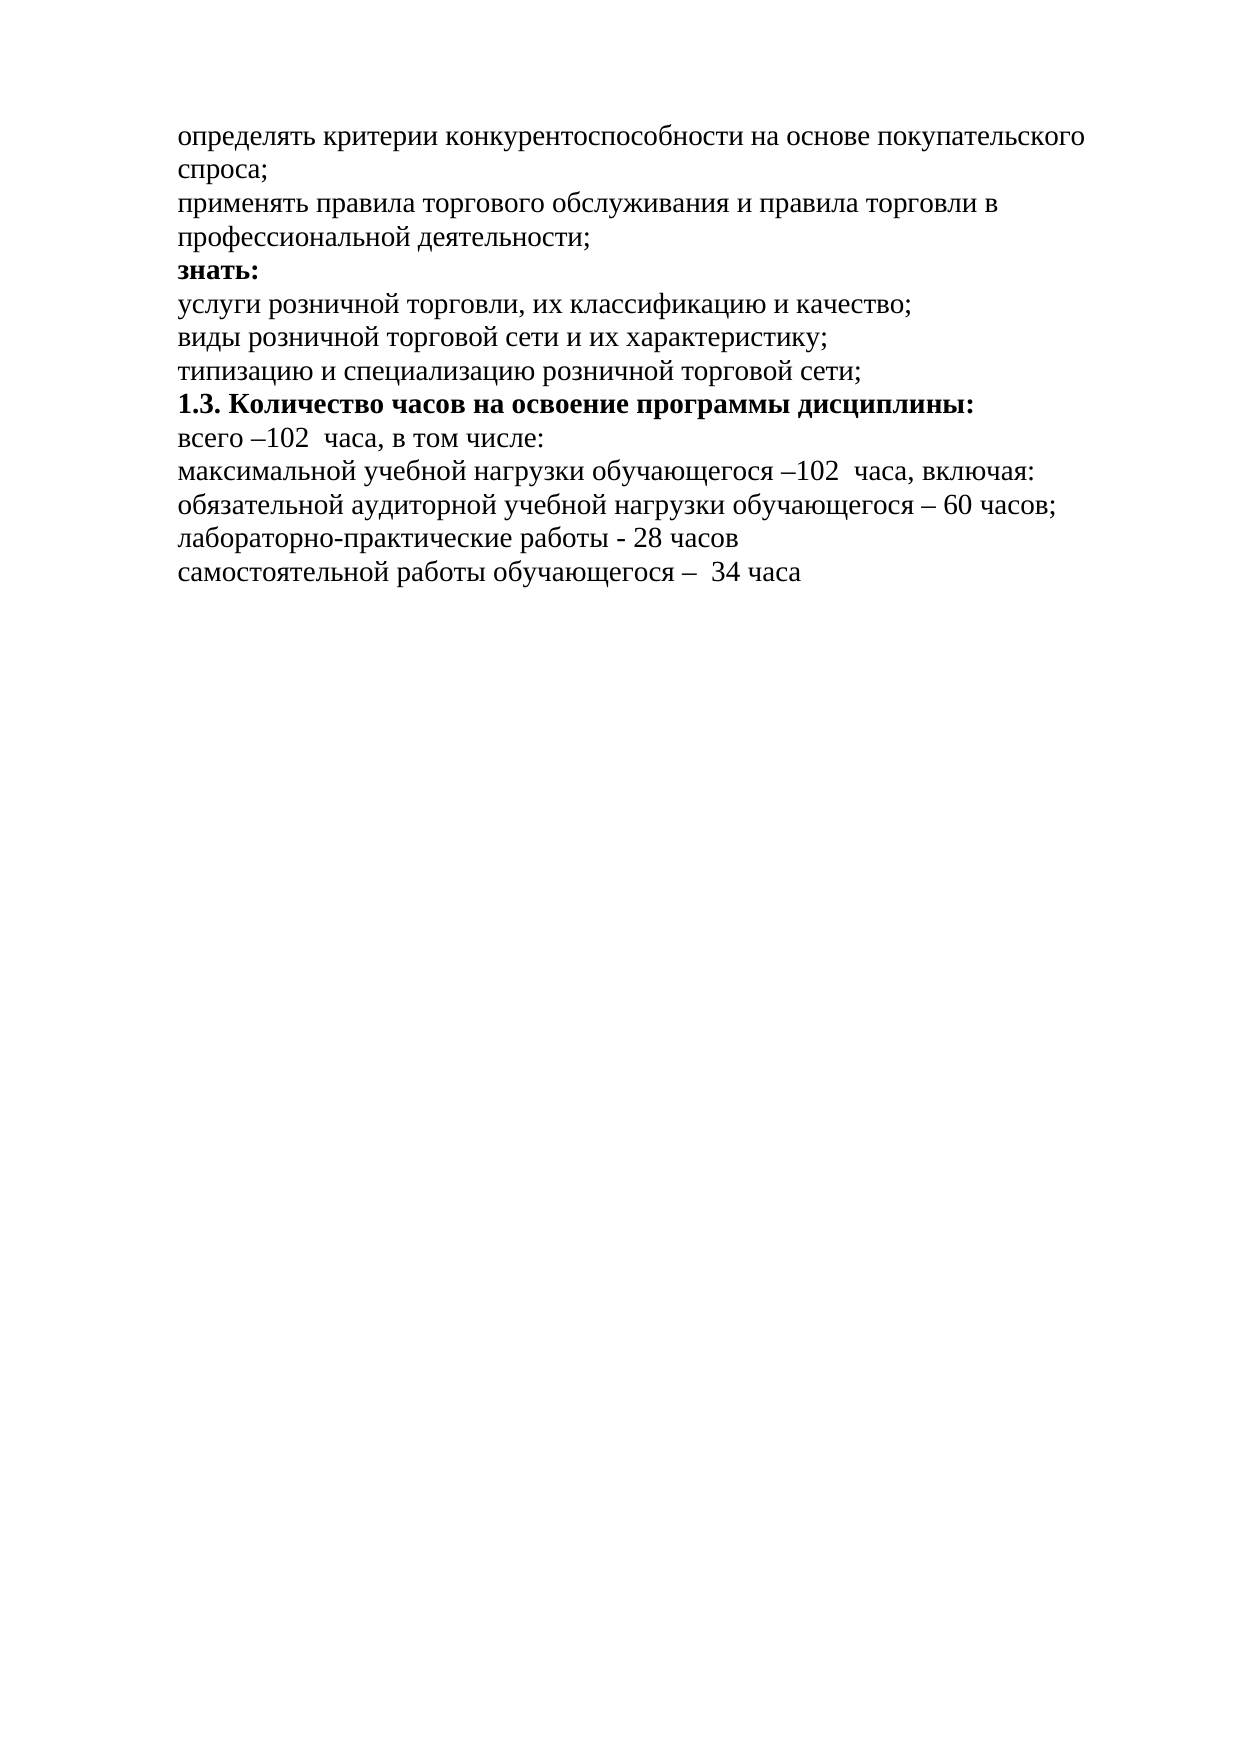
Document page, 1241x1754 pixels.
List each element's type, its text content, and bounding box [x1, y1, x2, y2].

text применять правила торгового обслуживания и правила торговли в профессиональной деятельности; [177, 185, 1152, 252]
text типизацию и специализацию розничной торговой сети; [177, 353, 1152, 386]
text виды розничной торговой сети и их характеристику; [177, 319, 1152, 353]
text обязательной аудиторной учебной нагрузки обучающегося – 60 часов; [177, 487, 1152, 521]
text лабораторно-практические работы - 28 часов [177, 521, 1152, 554]
text максимальной учебной нагрузки обучающегося –102 часа, включая: [177, 453, 1152, 487]
text услуги розничной торговли, их классификацию и качество; [177, 286, 1152, 319]
text всего –102 часа, в том числе: [177, 420, 1152, 453]
text знать: [177, 252, 1152, 286]
text 1.3. Количество часов на освоение программы дисциплины: [177, 386, 1152, 420]
text самостоятельной работы обучающегося – 34 часа [177, 554, 1152, 588]
text определять критерии конкурентоспособности на основе покупательского спроса; [177, 118, 1152, 185]
